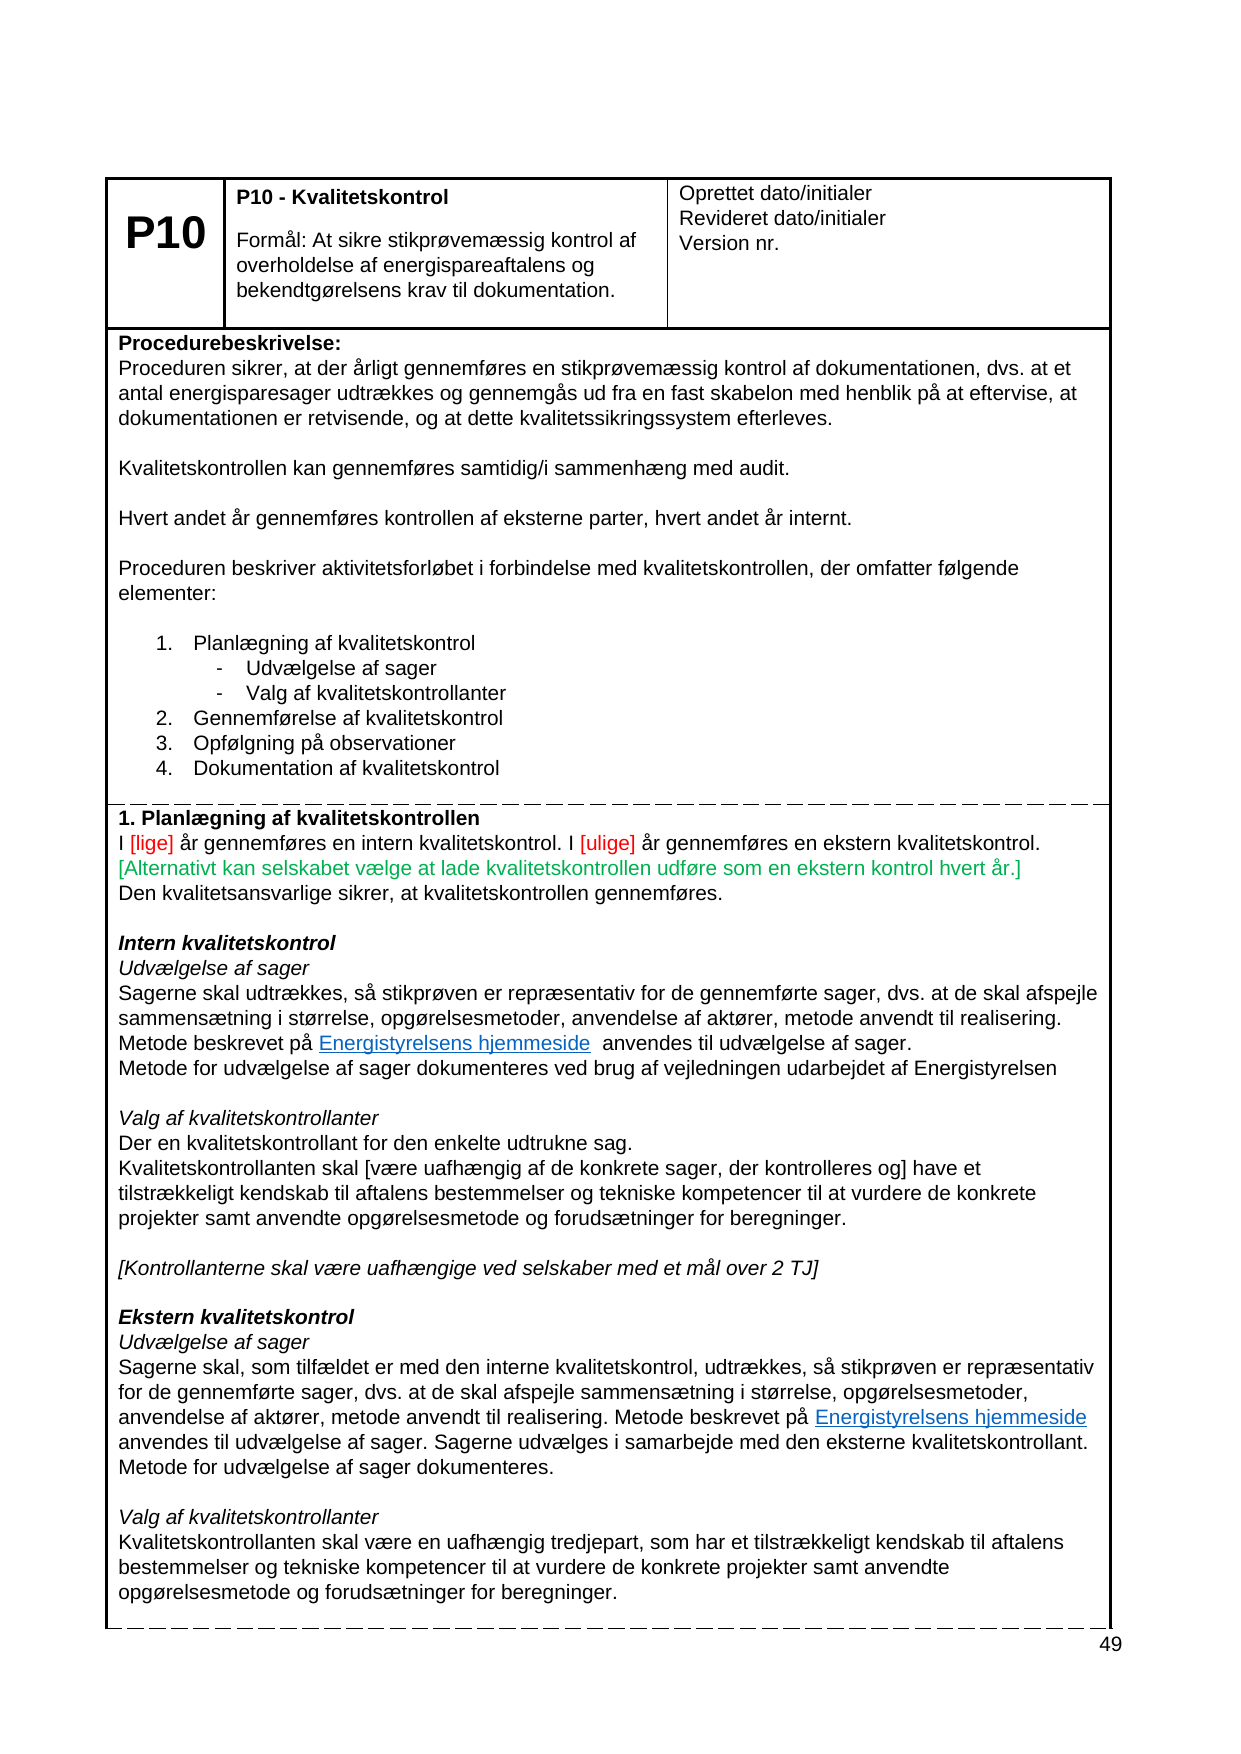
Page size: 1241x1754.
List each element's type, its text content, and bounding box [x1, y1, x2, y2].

table_cell Procedurebeskrivelse: Proceduren sikrer, at der årligt gennemføres en stikprøvemæssig kontrol af dokumentationen, dvs. at et antal energisparesager udtrækkes og gennemgås ud fra en fast skabelon med henblik på at eftervise, at dokumentationen er retvisende, og at dette kvalitetssikringssystem efterleves. Kvalitetskontrollen kan gennemføres samtidig/i sammenhæng med audit. Hvert andet år gennemføres kontrollen af eksterne parter, hvert andet år internt. Proceduren beskriver aktivitetsforløbet i forbindelse med kvalitetskontrollen, der omfatter følgende elementer: Planlægning af kvalitetskontrol Udvælgelse af sager Valg af kvalitetskontrollanter Gennemførelse af kvalitetskontrol Opfølgning på observationer Dokumentation af kvalitetskontrol [108, 330, 1109, 804]
table_header P10 [108, 180, 223, 327]
table_header P10 - Kvalitetskontrol [226, 180, 667, 224]
table_cell 1. Planlægning af kvalitetskontrollen I [lige] år gennemføres en intern kvalitetskontrol. I [ulige] år gennemføres en ekstern kvalitetskontrol. [Alternativt kan selskabet vælge at lade kvalitetskontrollen udføre som en ekstern kontrol hvert år.] Den kvalitetsansvarlige sikrer, at kvalitetskontrollen gennemføres. Intern kvalitetskontrol Udvælgelse af sager Sagerne skal udtrækkes, så stikprøven er repræsentativ for de gennemførte sager, dvs. at de skal afspejle sammensætning i størrelse, opgørelsesmetoder, anvendelse af aktører, metode anvendt til realisering. Metode beskrevet på Energistyrelsens hjemmeside anvendes til udvælgelse af sager. Metode for udvælgelse af sager dokumenteres ved brug af vejledningen udarbejdet af Energistyrelsen Valg af kvalitetskontrollanter Der en kvalitetskontrollant for den enkelte udtrukne sag. Kvalitetskontrollanten skal [være uafhængig af de konkrete sager, der kontrolleres og] have et tilstrækkeligt kendskab til aftalens bestemmelser og tekniske kompetencer til at vurdere de konkrete projekter samt anvendte opgørelsesmetode og forudsætninger for beregninger. [Kontrollanterne skal være uafhængige ved selskaber med et mål over 2 TJ] Ekstern kvalitetskontrol Udvælgelse af sager Sagerne skal, som tilfældet er med den interne kvalitetskontrol, udtrækkes, så stikprøven er repræsentativ for de gennemførte sager, dvs. at de skal afspejle sammensætning i størrelse, opgørelsesmetoder, anvendelse af aktører, metode anvendt til realisering. Metode beskrevet på Energistyrelsens hjemmeside anvendes til udvælgelse af sager. Sagerne udvælges i samarbejde med den eksterne kvalitetskontrollant. Metode for udvælgelse af sager dokumenteres. Valg af kvalitetskontrollanter Kvalitetskontrollanten skal være en uafhængig tredjepart, som har et tilstrækkeligt kendskab til aftalens bestemmelser og tekniske kompetencer til at vurdere de konkrete projekter samt anvendte opgørelsesmetode og forudsætninger for beregninger. [108, 804, 1109, 1628]
table_header Oprettet dato/initialer Revideret dato/initialer Version nr. [668, 180, 1109, 327]
table_cell Formål: At sikre stikprøvemæssig kontrol af overholdelse af energispareaftalens og bekendtgørelsens krav til dokumentation. [226, 224, 667, 327]
